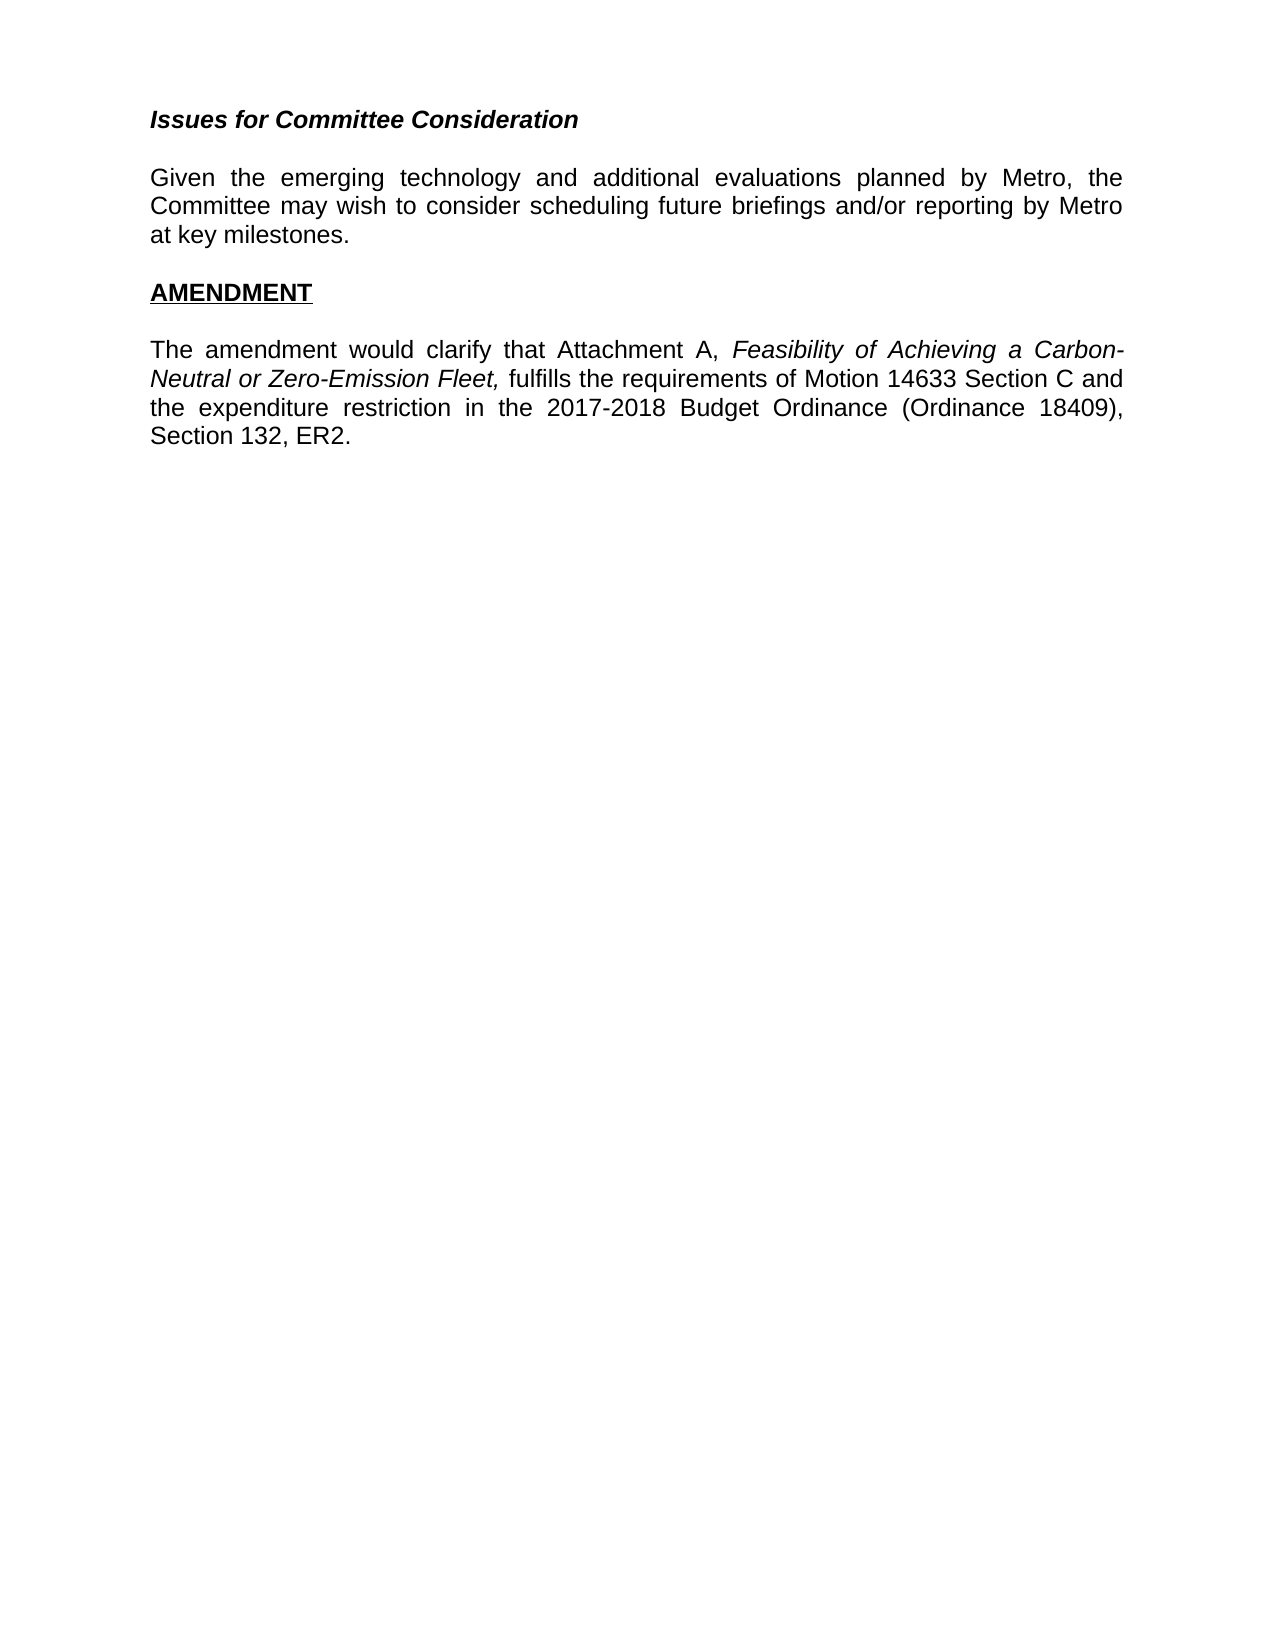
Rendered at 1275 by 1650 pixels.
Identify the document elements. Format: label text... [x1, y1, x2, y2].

text The amendment would clarify that Attachment A, Feasibility of Achieving a Carbon-Neutral or Zero-Emission Fleet, fulfills the requirements of Motion 14633 Section C and the expenditure restriction in the 2017-2018 Budget Ordinance (Ordinance 18409), Section 132, ER2. [150, 335, 1125, 450]
text Issues for Committee Consideration [150, 105, 1125, 134]
text Given the emerging technology and additional evaluations planned by Metro, the Committee may wish to consider scheduling future briefings and/or reporting by Metro at key milestones. [150, 162, 1125, 249]
text AMENDMENT [150, 277, 1125, 306]
